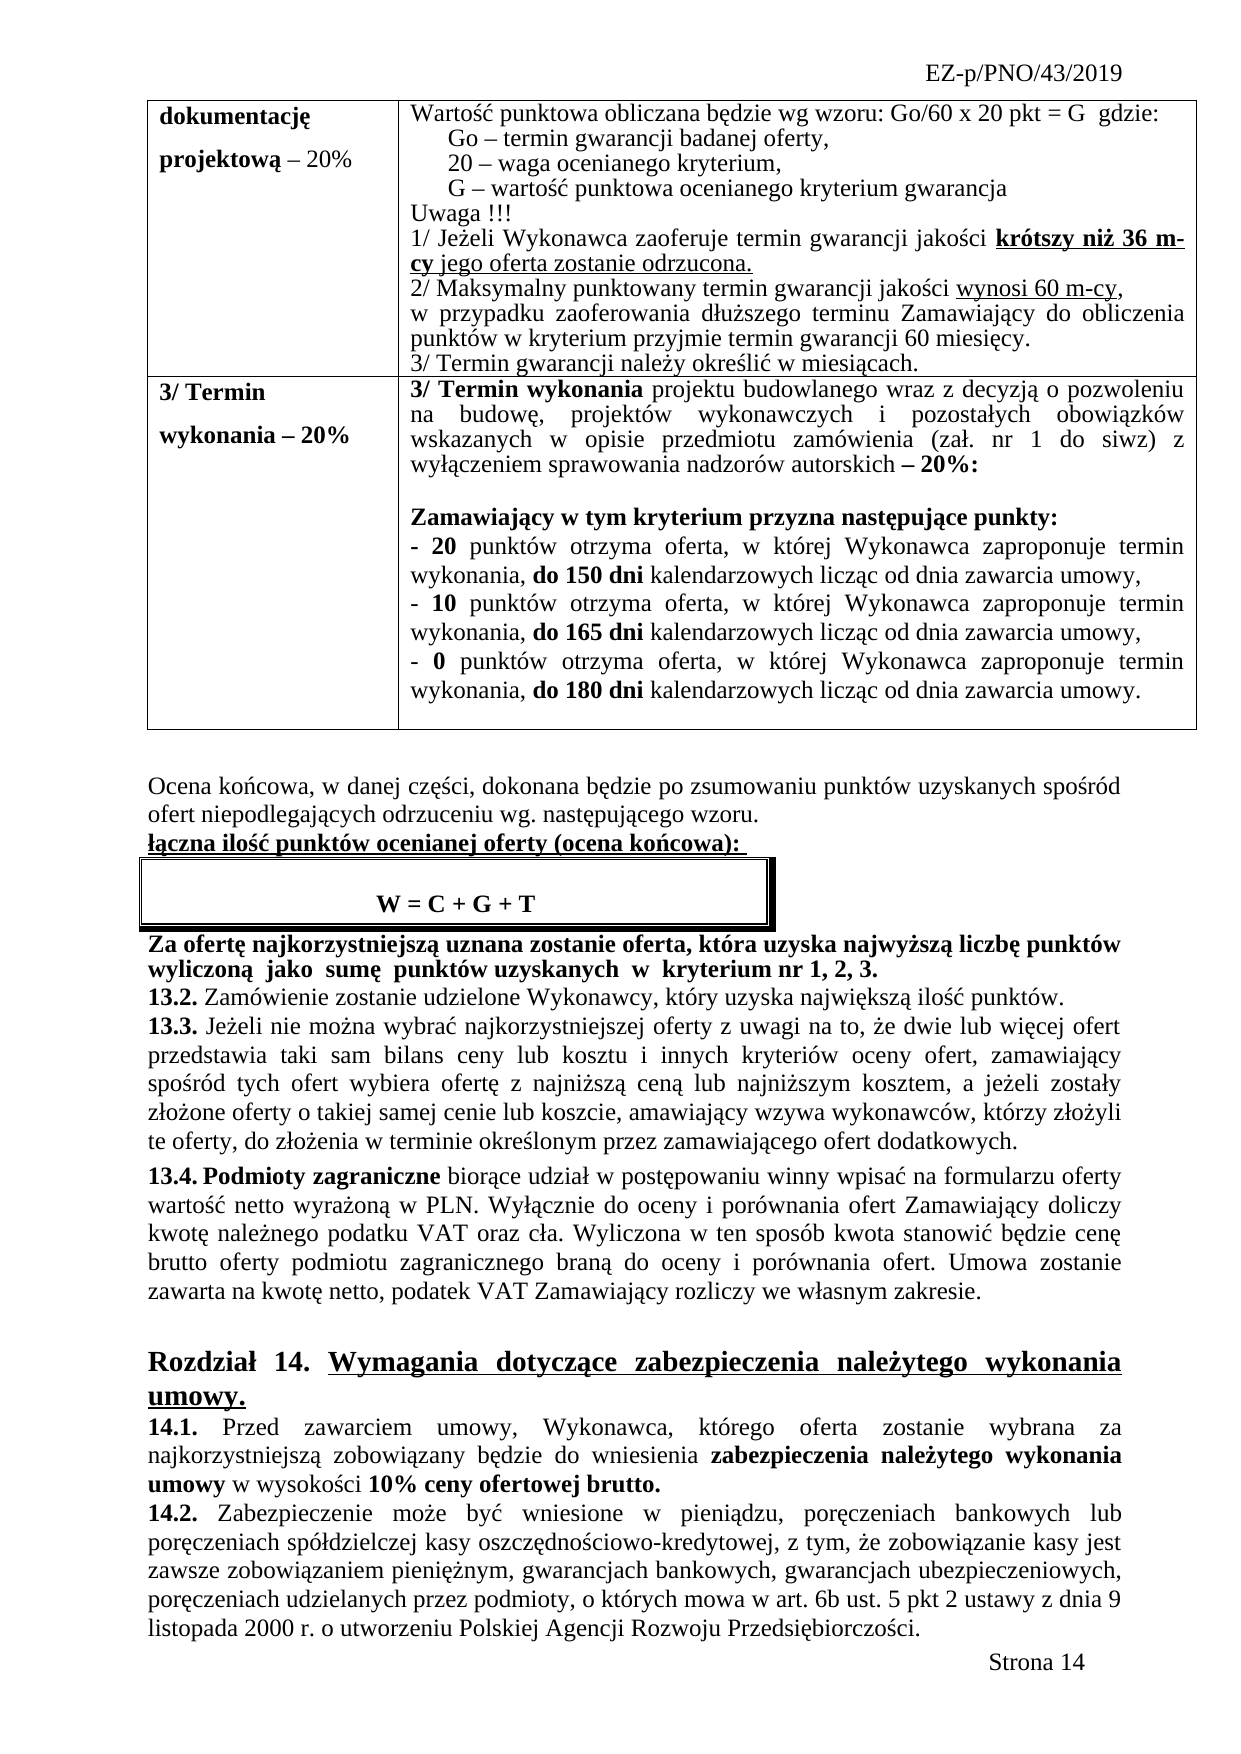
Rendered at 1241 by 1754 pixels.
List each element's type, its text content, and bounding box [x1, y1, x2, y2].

text 14.2. Zabezpieczenie może być wniesione w pieniądzu, poręczeniach bankowych lub poręczeniach spółdzielczej kasy oszczędnościowo-kredytowej, z tym, że zobowiązanie kasy jest zawsze zobowiązaniem pieniężnym, gwarancjach bankowych, gwarancjach ubezpieczeniowych, poręczeniach udzielanych przez podmioty, o których mowa w art. 6b ust. 5 pkt 2 ustawy z dnia 9 listopada 2000 r. o utworzeniu Polskiej Agencji Rozwoju Przedsiębiorczości. [148, 1498, 1122, 1642]
text Rozdział 14. Wymagania dotyczące zabezpieczenia należytego wykonania umowy. [148, 1344, 1122, 1412]
table_cell 3/ Termin wykonania – 20% [148, 377, 398, 728]
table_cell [148, 101, 398, 376]
text 13.2. Zamówienie zostanie udzielone Wykonawcy, który uzyska największą ilość punktów. [148, 982, 1122, 1011]
text Ocena końcowa, w danej części, dokonana będzie po zsumowaniu punktów uzyskanych spośród ofert niepodlegających odrzuceniu wg. następującego wzoru. [148, 771, 1122, 828]
text 13.4. Podmioty zagraniczne biorące udział w postępowaniu winny wpisać na formularzu oferty wartość netto wyrażoną w PLN. Wyłącznie do oceny i porównania ofert Zamawiający doliczy kwotę należnego podatku VAT oraz cła. Wyliczona w ten sposób kwota stanowić będzie cenę brutto oferty podmiotu zagranicznego braną do oceny i porównania ofert. Umowa zostanie zawarta na kwotę netto, podatek VAT Zamawiający rozliczy we własnym zakresie. [148, 1161, 1122, 1305]
text 13.3. Jeżeli nie można wybrać najkorzystniejszej oferty z uwagi na to, że dwie lub więcej ofert przedstawia taki sam bilans ceny lub kosztu i innych kryteriów oceny ofert, zamawiający spośród tych ofert wybiera ofertę z najniższą ceną lub najniższym kosztem, a jeżeli zostały złożone oferty o takiej samej cenie lub koszcie, amawiający wzywa wykonawców, którzy złożyli te oferty, do złożenia w terminie określonym przez zamawiającego ofert dodatkowych. [148, 1011, 1122, 1155]
text Za ofertę najkorzystniejszą uznana zostanie oferta, która uzyska najwyższą liczbę punktów wyliczoną jako sumę punktów uzyskanych w kryterium nr 1, 2, 3. [148, 932, 1122, 982]
table_header W = C + G + T [142, 860, 766, 923]
text 14.1. Przed zawarciem umowy, Wykonawca, którego oferta zostanie wybrana za najkorzystniejszą zobowiązany będzie do wniesienia zabezpieczenia należytego wykonania umowy w wysokości 10% ceny ofertowej brutto. [148, 1412, 1122, 1498]
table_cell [399, 101, 1196, 376]
text łączna ilość punktów ocenianej oferty (ocena końcowa): [148, 828, 1122, 857]
table_cell 3/ Termin wykonania projektu budowlanego wraz z decyzją o pozwoleniu na budowę, projektów wykonawczych i pozostałych obowiązków wskazanych w opisie przedmiotu zamówienia (zał. nr 1 do siwz) z wyłączeniem sprawowania nadzorów autorskich – 20%: Zamawiający w tym kryterium przyzna następujące punkty: - 20 punktów otrzyma oferta, w której Wykonawca zaproponuje termin wykonania, do 150 dni kalendarzowych licząc od dnia zawarcia umowy, - 10 punktów otrzyma oferta, w której Wykonawca zaproponuje termin wykonania, do 165 dni kalendarzowych licząc od dnia zawarcia umowy, - 0 punktów otrzyma oferta, w której Wykonawca zaproponuje termin wykonania, do 180 dni kalendarzowych licząc od dnia zawarcia umowy. [399, 377, 1196, 728]
